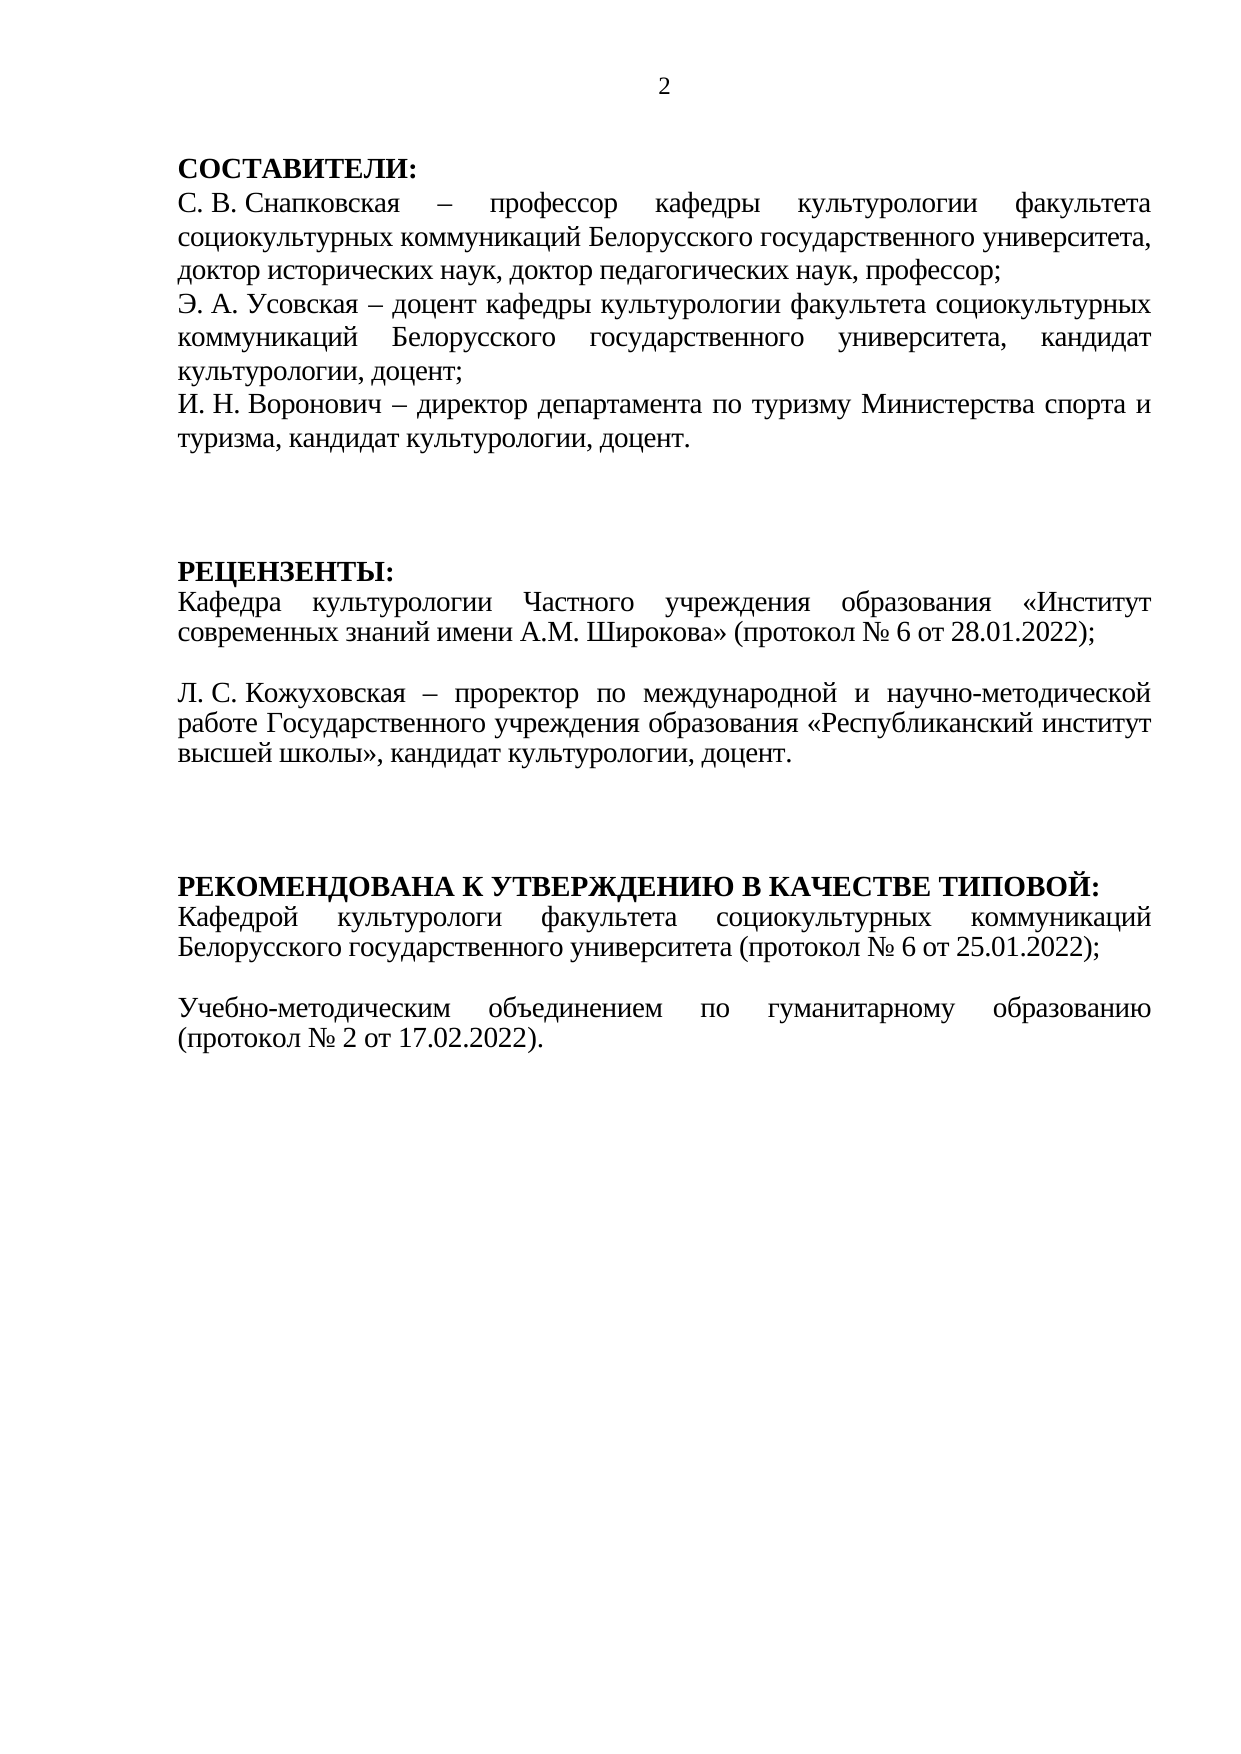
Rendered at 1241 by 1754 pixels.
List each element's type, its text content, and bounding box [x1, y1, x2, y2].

text Л. С. Кожуховская – проректор по международной и научно-методической работе Государственного учреждения образования «Республиканский институт высшей школы», кандидат культурологии, доцент. [177, 678, 1152, 769]
text Кафедрой культурологи факультета социокультурных коммуникаций Белорусского государственного университета (протокол № 6 от 25.01.2022); [177, 903, 1152, 963]
text С. В. Снапковская – профессор кафедры культурологии факультета социокультурных коммуникаций Белорусского государственного университета, доктор исторических наук, доктор педагогических наук, профессор; [177, 185, 1152, 286]
text И. Н. Воронович – директор департамента по туризму Министерства спорта и туризма, кандидат культурологии, доцент. [177, 386, 1152, 453]
text Э. А. Усовская – доцент кафедры культурологии факультета социокультурных коммуникаций Белорусского государственного университета, кандидат культурологии, доцент; [177, 286, 1152, 386]
text Учебно-методическим объединением по гуманитарному образованию (протокол № 2 от 17.02.2022). [177, 993, 1152, 1053]
subtitle РЕКОМЕНДОВАНА К УТВЕРЖДЕНИЮ В КАЧЕСТВЕ ТИПОВОЙ: [177, 869, 1152, 903]
subtitle Рецензенты: [177, 554, 1152, 588]
text Составители: [177, 152, 1152, 185]
text Кафедра культурологии Частного учреждения образования «Институт современных знаний имени А.М. Широкова» (протокол № 6 от 28.01.2022); [177, 588, 1152, 648]
